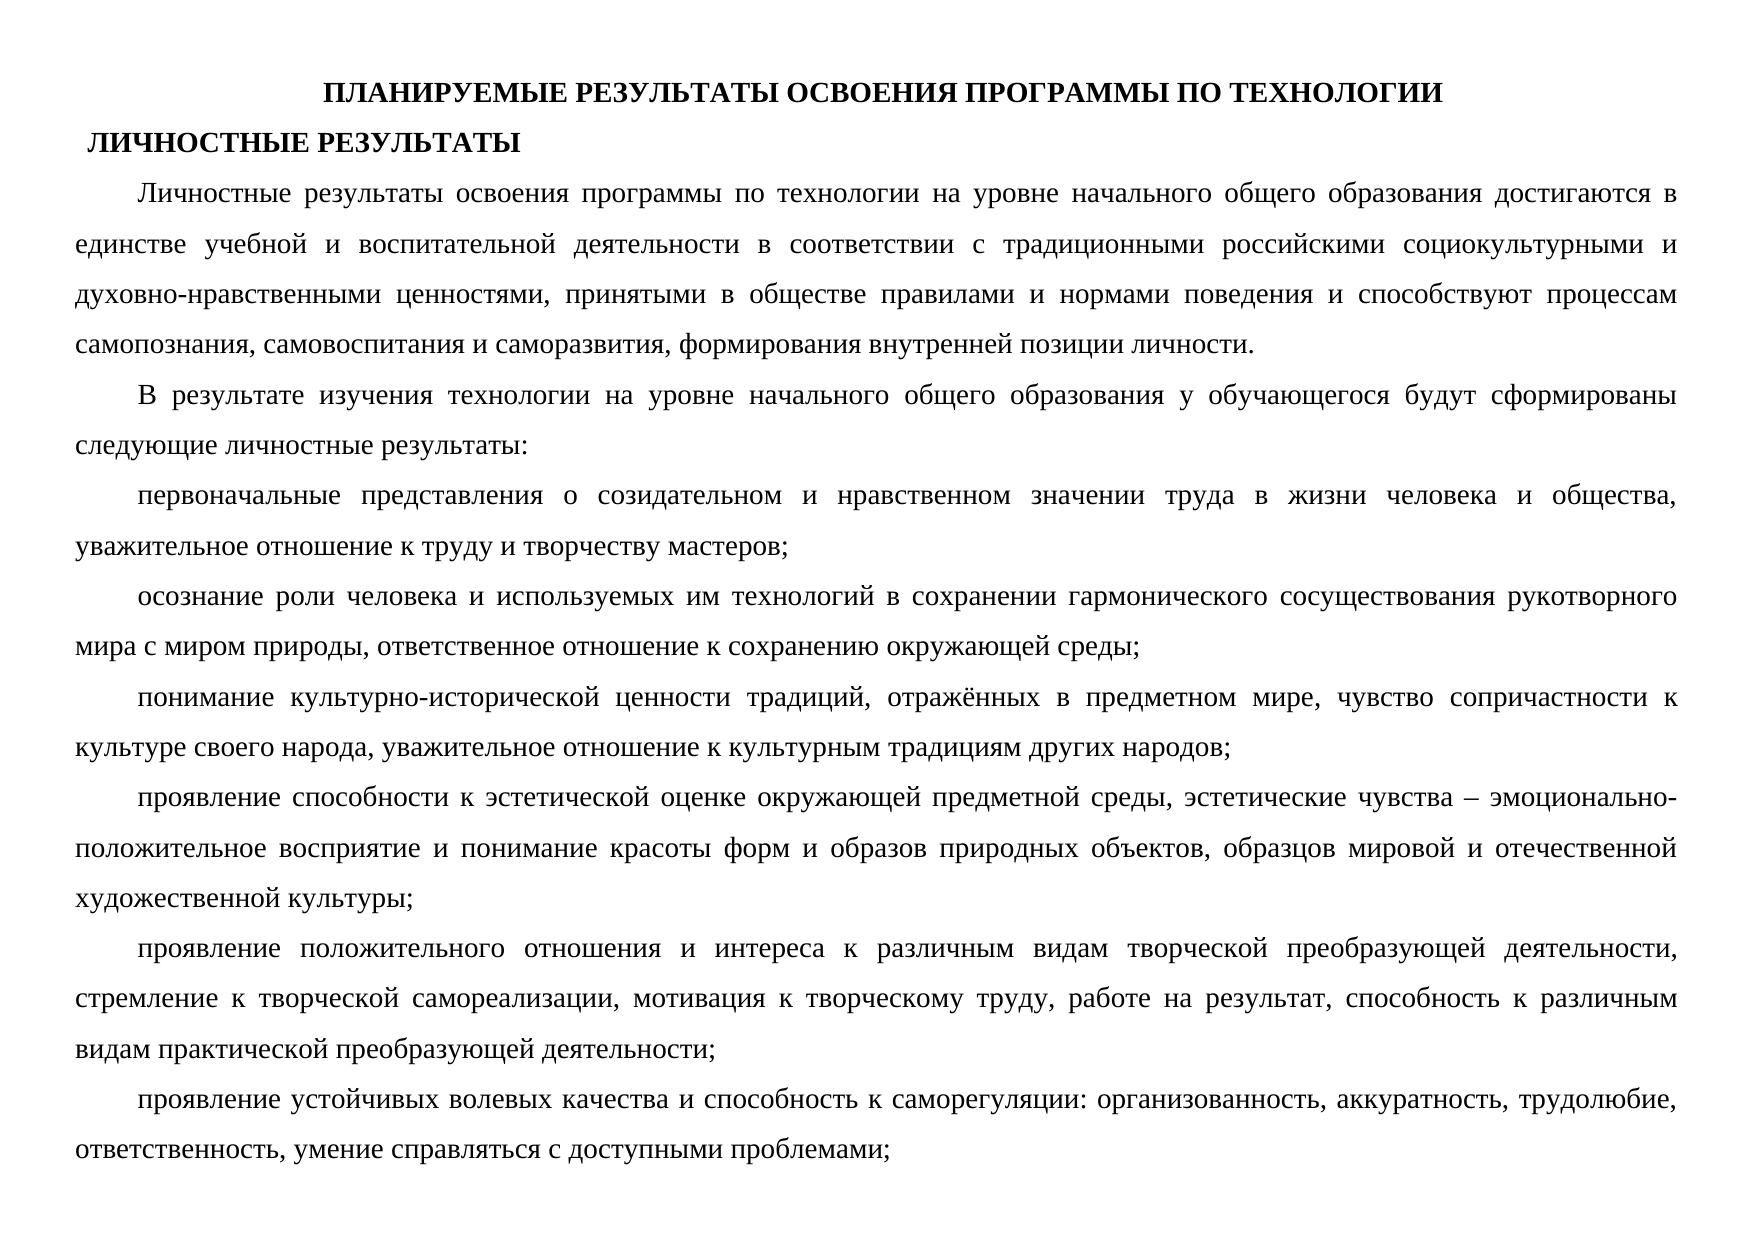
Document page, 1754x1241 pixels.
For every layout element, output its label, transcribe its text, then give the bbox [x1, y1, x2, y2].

text проявление положительного отношения и интереса к различным видам творческой преобразующей деятельности, стремление к творческой самореализации, мотивация к творческому труду, работе на результат, способность к различным видам практической преобразующей деятельности; [75, 930, 1679, 1064]
text ЛИЧНОСТНЫЕ РЕЗУЛЬТАТЫ [87, 125, 1679, 159]
text осознание роли человека и используемых им технологий в сохранении гармонического сосуществования рукотворного мира с миром природы, ответственное отношение к сохранению окружающей среды; [75, 578, 1679, 662]
text проявление способности к эстетической оценке окружающей предметной среды, эстетические чувства – эмоционально-положительное восприятие и понимание красоты форм и образов природных объектов, образцов мировой и отечественной художественной культуры; [75, 779, 1679, 913]
text проявление устойчивых волевых качества и способность к саморегуляции: организованность, аккуратность, трудолюбие, ответственность, умение справляться с доступными проблемами; [75, 1081, 1679, 1165]
text В результате изучения технологии на уровне начального общего образования у обучающегося будут сформированы следующие личностные результаты: [75, 377, 1679, 461]
text ПЛАНИРУЕМЫЕ РЕЗУЛЬТАТЫ ОСВОЕНИЯ ПРОГРАММЫ ПО ТЕХНОЛОГИИ [87, 75, 1679, 108]
text понимание культурно-исторической ценности традиций, отражённых в предметном мире, чувство сопричастности к культуре своего народа, уважительное отношение к культурным традициям других народов; [75, 679, 1679, 763]
text Личностные результаты освоения программы по технологии на уровне начального общего образования достигаются в единстве учебной и воспитательной деятельности в соответствии с традиционными российскими социокультурными и духовно-нравственными ценностями, принятыми в обществе правилами и нормами поведения и способствуют процессам самопознания, самовоспитания и саморазвития, формирования внутренней позиции личности. [75, 176, 1679, 360]
text первоначальные представления о созидательном и нравственном значении труда в жизни человека и общества, уважительное отношение к труду и творчеству мастеров; [75, 477, 1679, 561]
